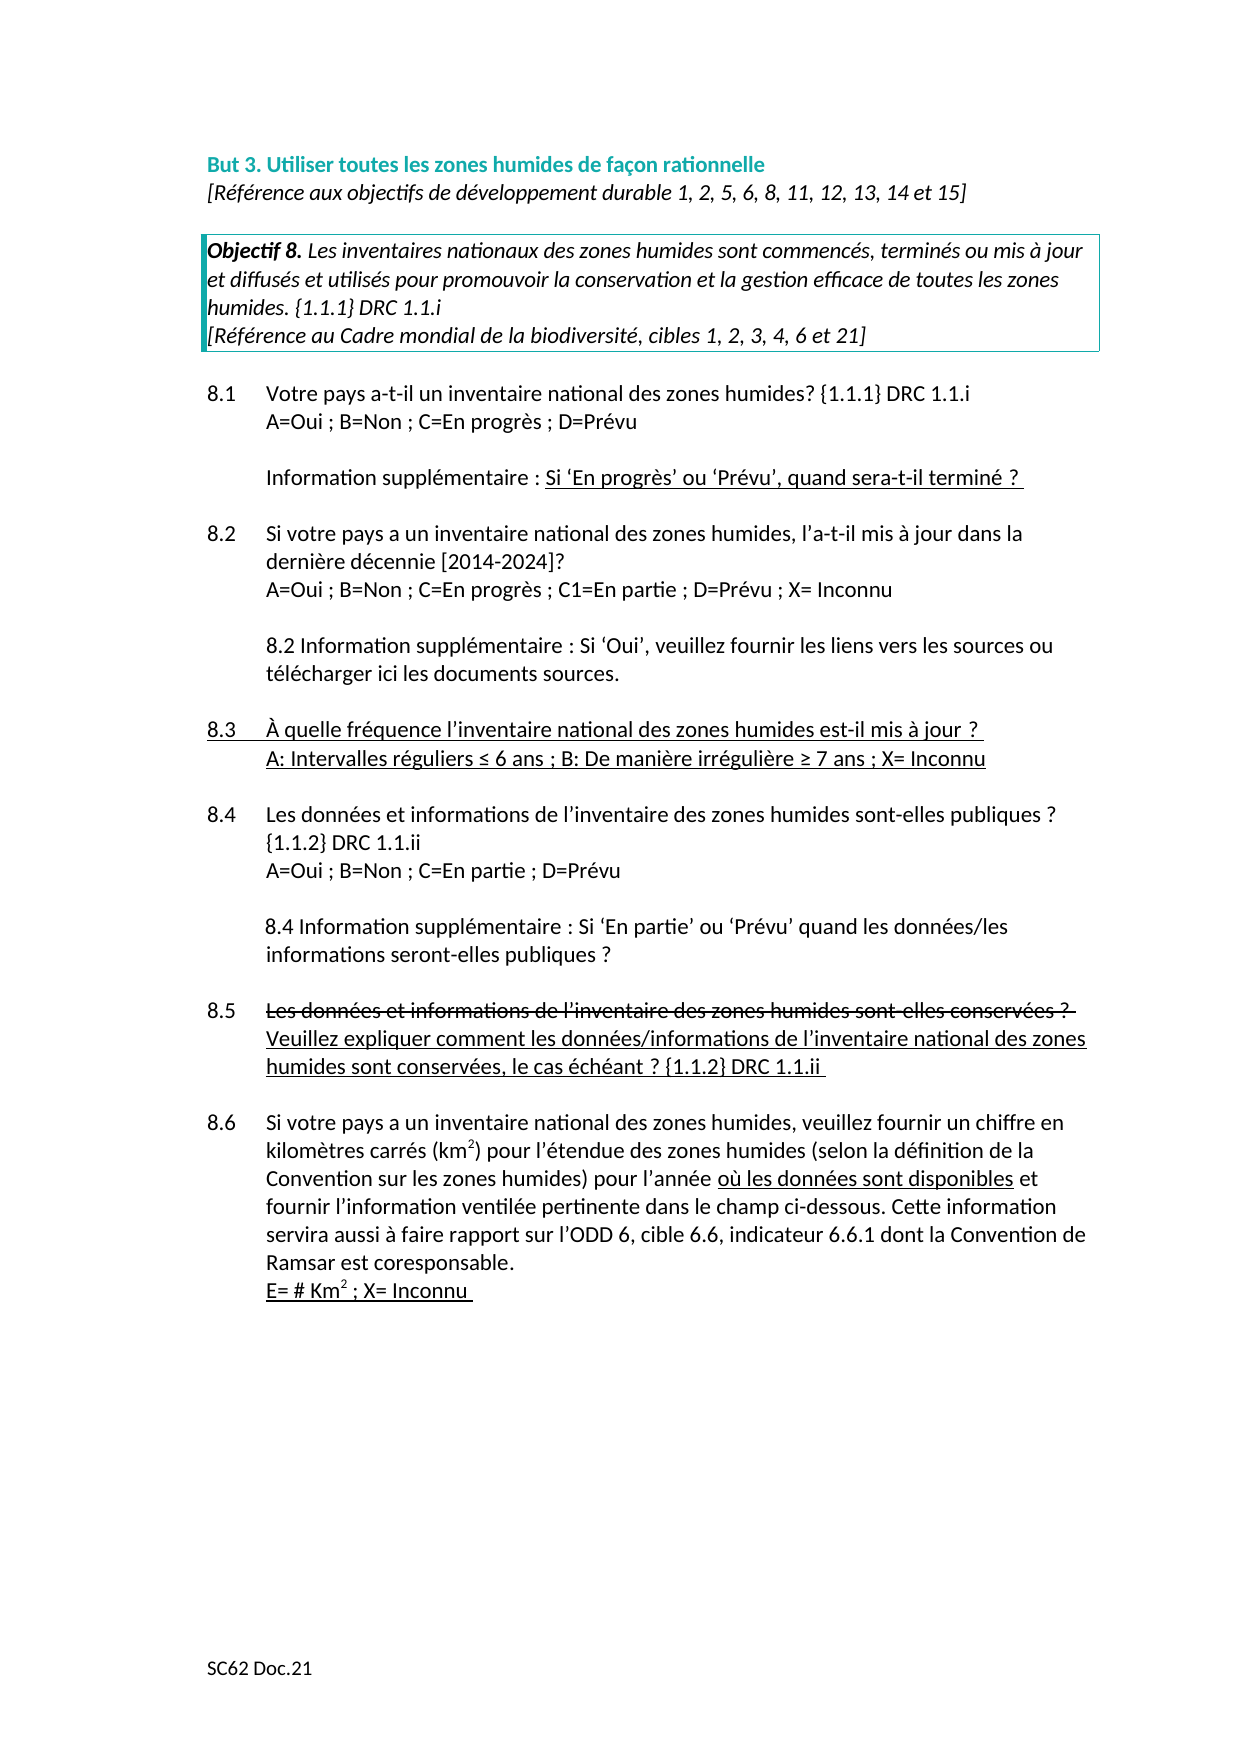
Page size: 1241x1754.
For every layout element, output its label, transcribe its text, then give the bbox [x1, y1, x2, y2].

text [Référence au Cadre mondial de la biodiversité, cibles 1, 2, 3, 4, 6 et 21] [207, 318, 1099, 351]
text E= # Km2 ; X= Inconnu [266, 1276, 1090, 1304]
text A: Intervalles réguliers ≤ 6 ans ; B: De manière irrégulière ≥ 7 ans ; X= Inconnu [266, 744, 1090, 772]
text 8.2 Information supplémentaire : Si ‘Oui’, veuillez fournir les liens vers les sources ou télécharger ici les documents sources. [266, 632, 1090, 688]
text 8.4 Information supplémentaire : Si ‘En partie’ ou ‘Prévu’ quand les données/les informations seront-elles publiques ? [264, 912, 1090, 968]
text 8.1 Votre pays a-t-il un inventaire national des zones humides? {1.1.1} DRC 1.1.i [207, 379, 1090, 407]
text 8.6 Si votre pays a un inventaire national des zones humides, veuillez fournir un chiffre en kilomètres carrés (km2) pour l’étendue des zones humides (selon la définition de la Convention sur les zones humides) pour l’année où les données sont disponibles et fournir l’information ventilée pertinente dans le champ ci-dessous. Cette information servira aussi à faire rapport sur l’ODD 6, cible 6.6, indicateur 6.6.1 dont la Convention de Ramsar est coresponsable. [207, 1108, 1090, 1276]
text 8.2 Si votre pays a un inventaire national des zones humides, l’a-t-il mis à jour dans la dernière décennie [2014-2024]? [207, 519, 1090, 576]
text A=Oui ; B=Non ; C=En progrès ; C1=En partie ; D=Prévu ; X= Inconnu [266, 576, 1090, 603]
text [Référence aux objectifs de développement durable 1, 2, 5, 6, 8, 11, 12, 13, 14 et 15] [207, 178, 1090, 206]
text A=Oui ; B=Non ; C=En progrès ; D=Prévu [266, 407, 1090, 435]
text Objectif 8. Les inventaires nationaux des zones humides sont commencés, terminés ou mis à jour et diffusés et utilisés pour promouvoir la conservation et la gestion efficace de toutes les zones humides. {1.1.1} DRC 1.1.i [207, 235, 1099, 318]
text 8.5 Les données et informations de l’inventaire des zones humides sont-elles conservées ? Veuillez expliquer comment les données/informations de l’inventaire national des zones humides sont conservées, le cas échéant ? {1.1.2} DRC 1.1.ii [207, 996, 1090, 1080]
text 8.3 À quelle fréquence l’inventaire national des zones humides est-il mis à jour ? [207, 716, 1090, 744]
text But 3. Utiliser toutes les zones humides de façon rationnelle [207, 150, 1090, 178]
text Information supplémentaire : Si ‘En progrès’ ou ‘Prévu’, quand sera-t-il terminé ? [266, 463, 1090, 491]
text A=Oui ; B=Non ; C=En partie ; D=Prévu [266, 856, 1090, 884]
text 8.4 Les données et informations de l’inventaire des zones humides sont-elles publiques ? {1.1.2} DRC 1.1.ii [207, 800, 1090, 856]
